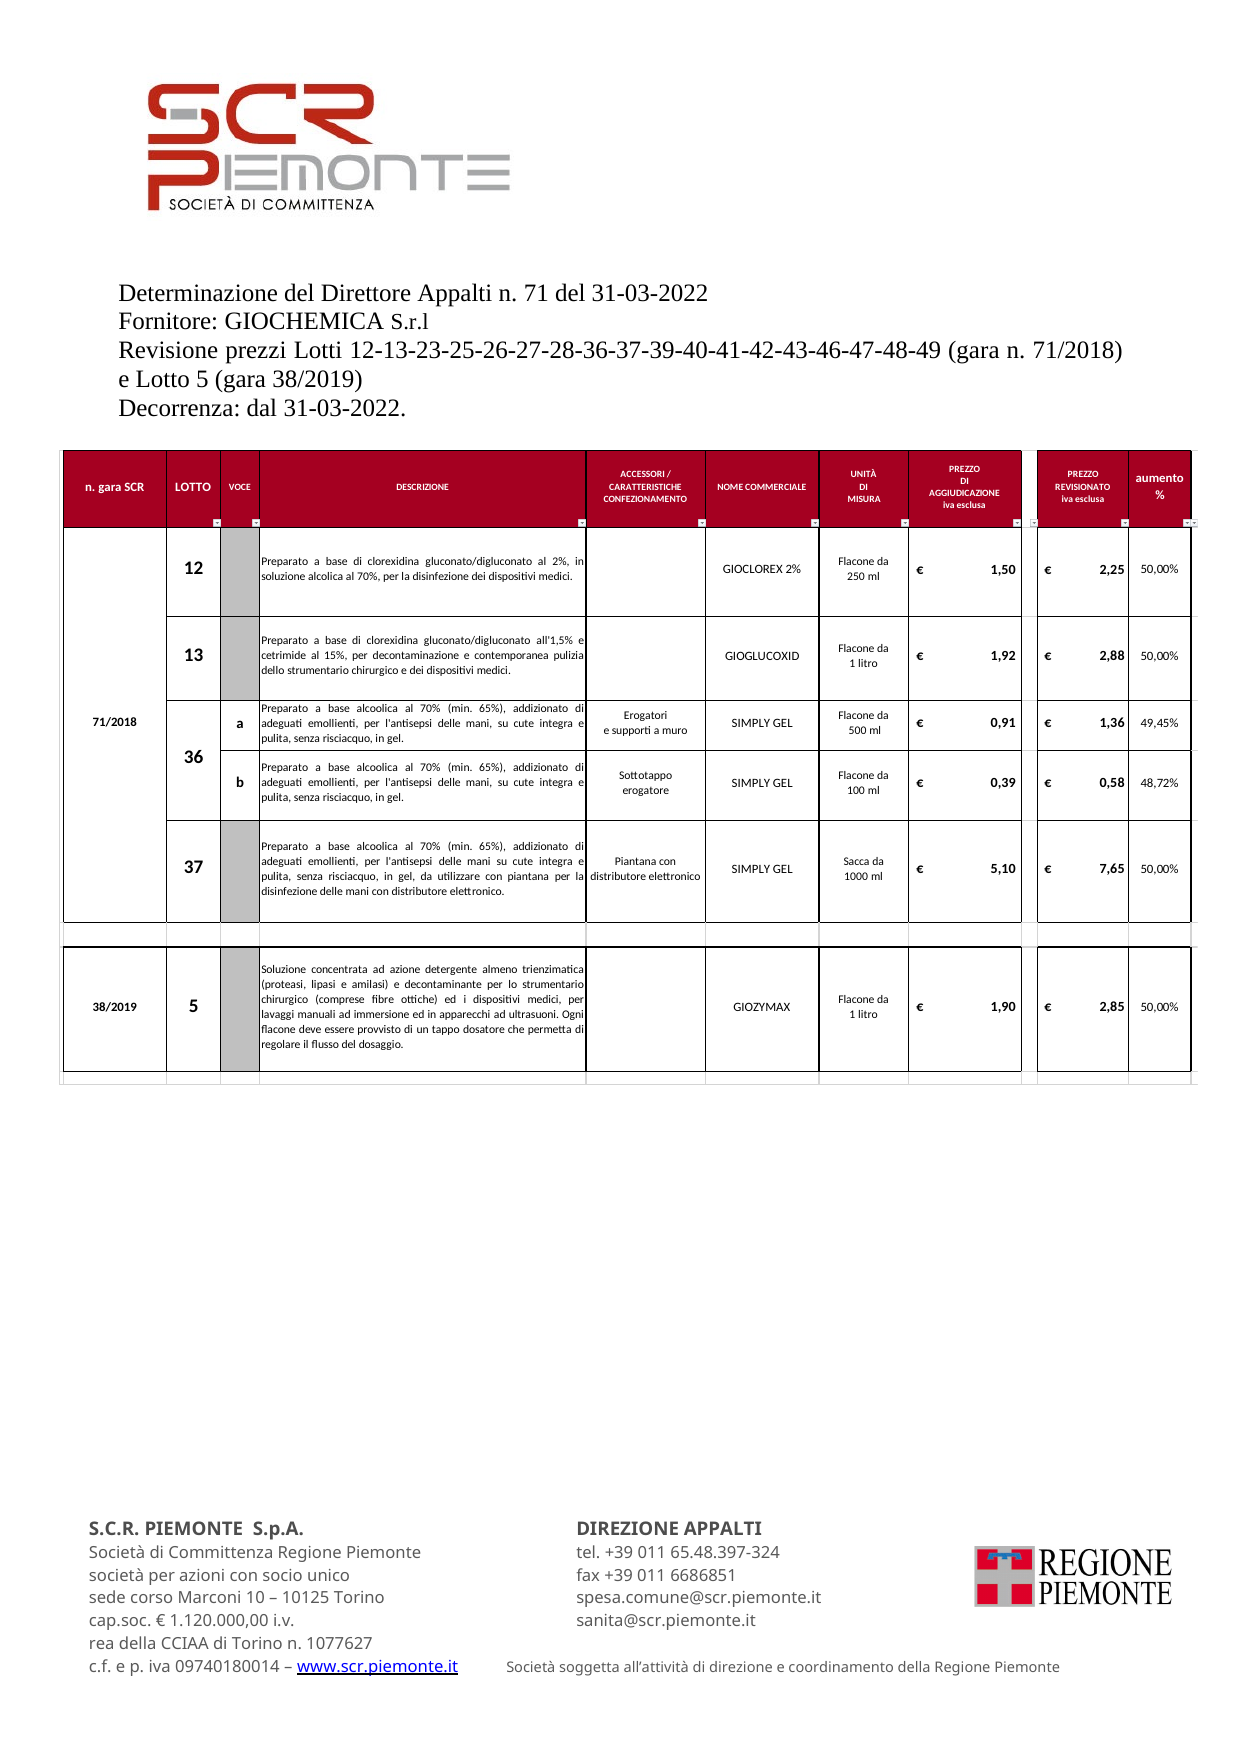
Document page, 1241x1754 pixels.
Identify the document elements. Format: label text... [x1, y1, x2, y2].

text Determinazione del Direttore Appalti n. 71 del 31-03-2022 [118, 278, 1063, 306]
text Decorrenza: dal 31-03-2022. [118, 393, 1123, 421]
text Fornitore: GIOCHEMICA S.r.l [118, 306, 1063, 335]
picture [974, 1546, 1172, 1607]
picture [132, 73, 525, 221]
text Revisione prezzi Lotti 12-13-23-25-26-27-28-36-37-39-40-41-42-43-46-47-48-49 (gara n. 71/2018) e Lotto 5 (gara 38/2019) [118, 335, 1123, 393]
